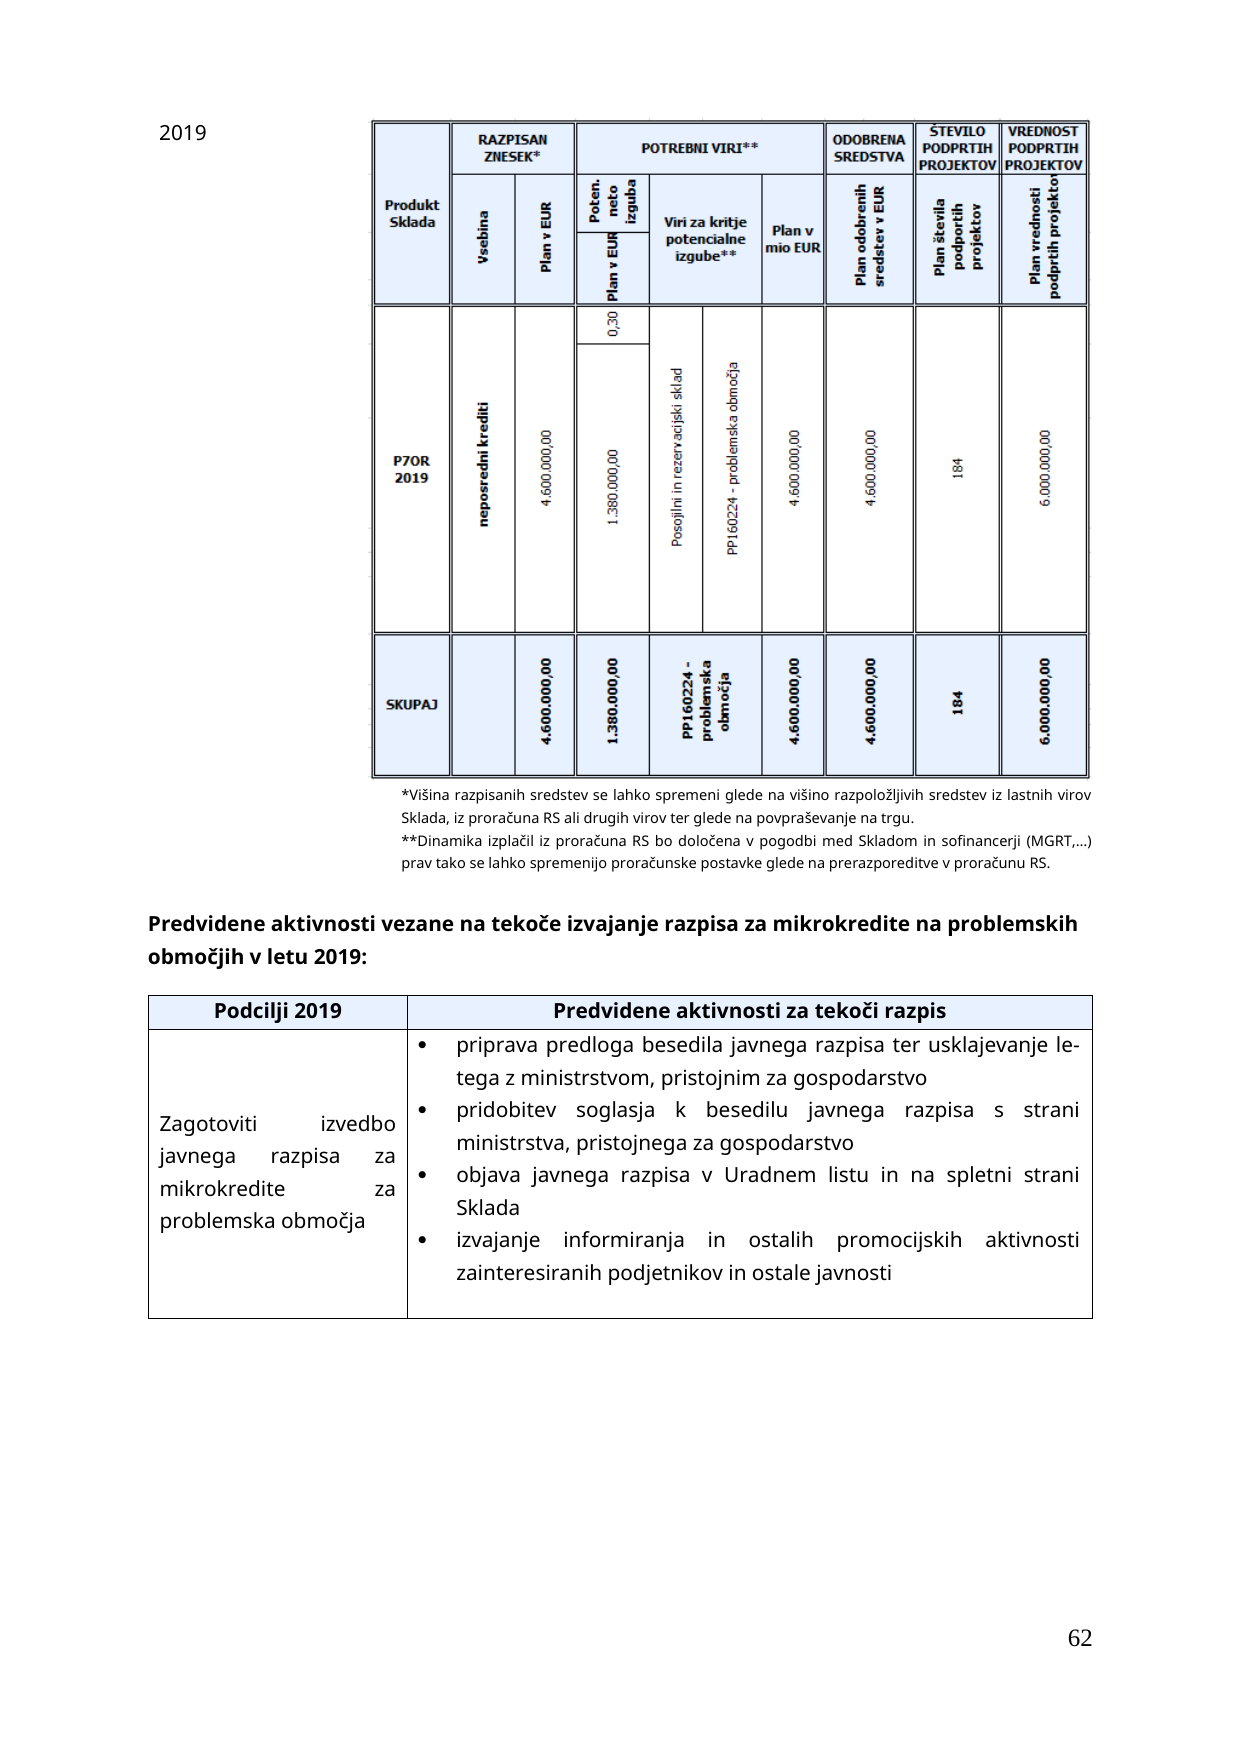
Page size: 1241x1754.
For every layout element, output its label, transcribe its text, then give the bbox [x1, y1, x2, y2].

table_header Podcilji 2019 [149, 996, 407, 1029]
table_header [357, 118, 1104, 909]
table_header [148, 118, 357, 909]
table_header Predvidene aktivnosti za tekoči razpis [408, 996, 1092, 1029]
table_cell Zagotoviti izvedbo javnega razpisa za mikrokredite za problemska območja [149, 1030, 407, 1318]
picture [368, 118, 1092, 781]
text Predvidene aktivnosti vezane na tekoče izvajanje razpisa za mikrokredite na problemskih območjih v letu 2019: [148, 909, 1093, 970]
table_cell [408, 1030, 1092, 1318]
